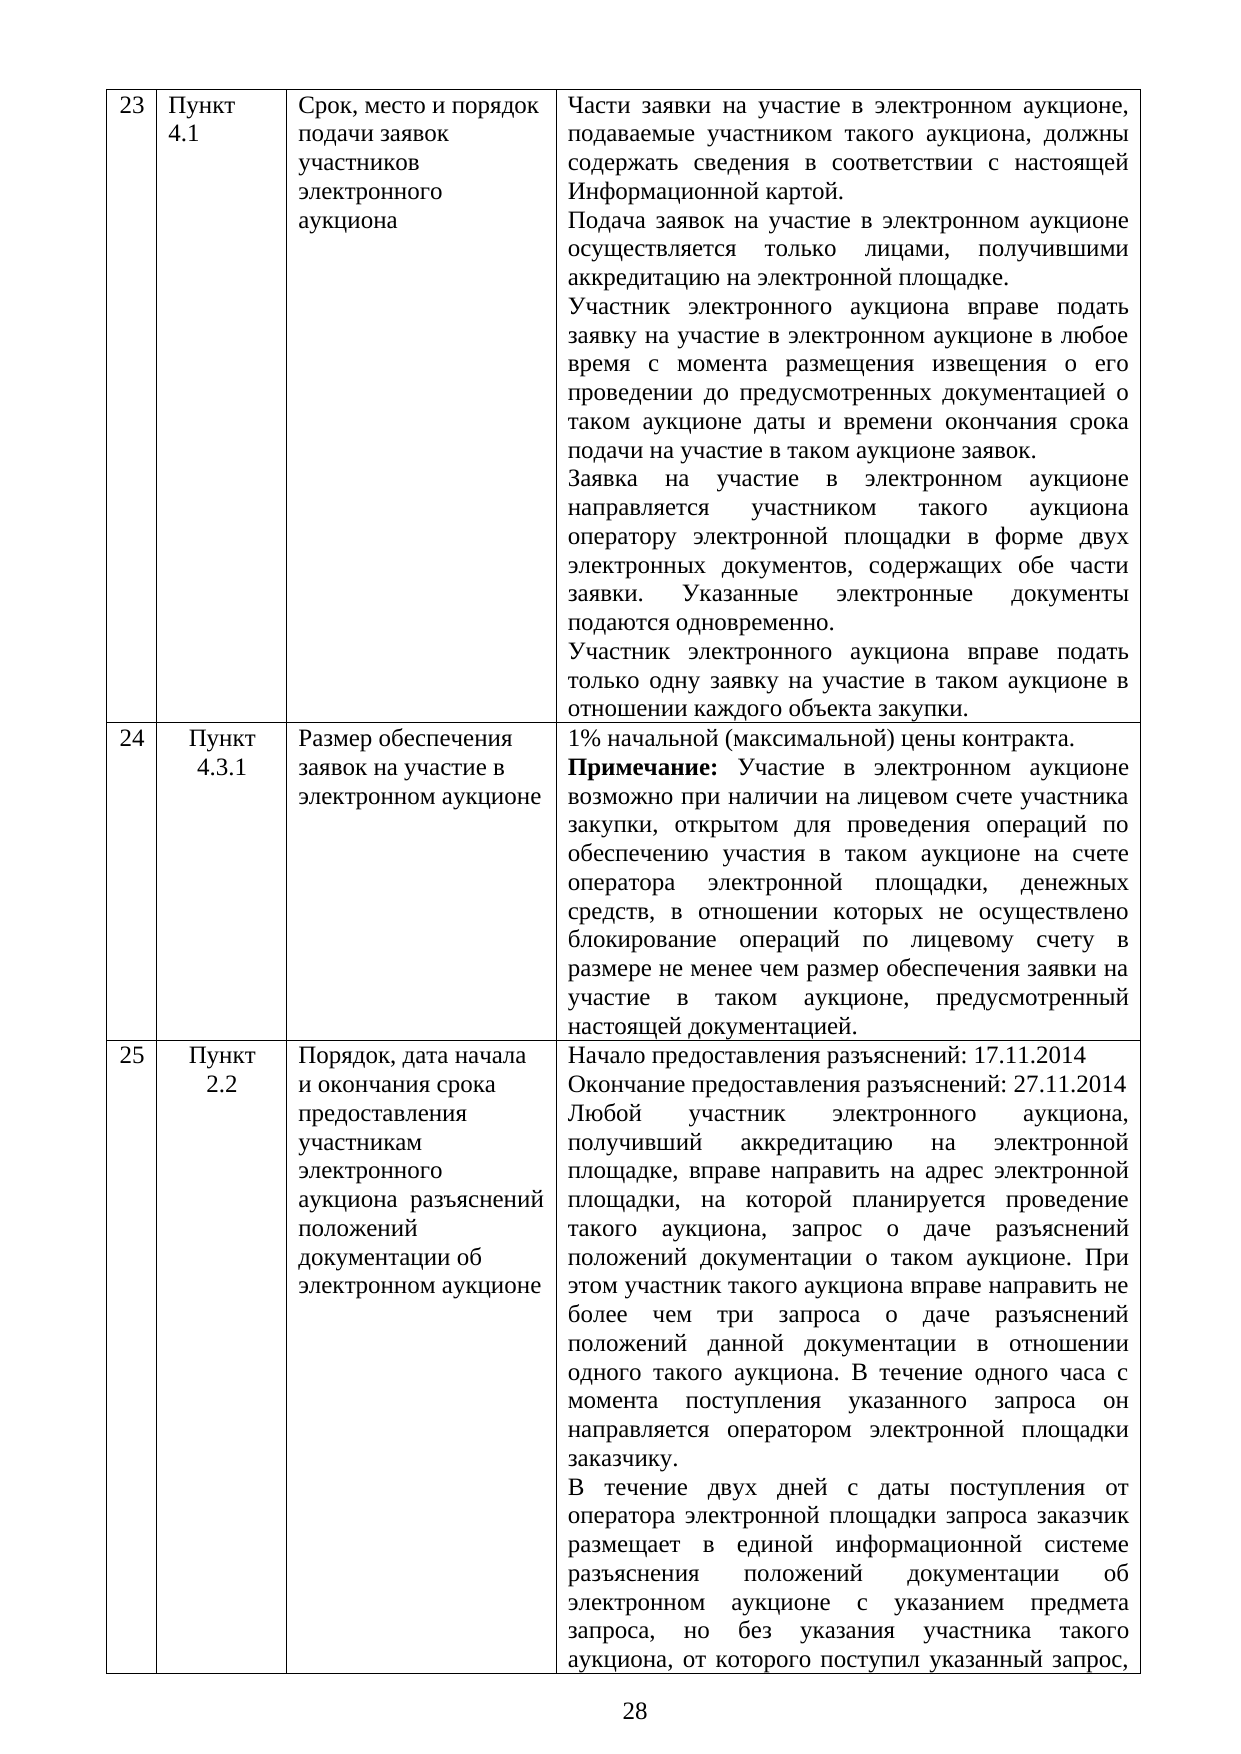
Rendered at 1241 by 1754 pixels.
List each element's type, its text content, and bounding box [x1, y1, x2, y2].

table_cell Части заявки на участие в электронном аукционе, подаваемые участником такого аукциона, должны содержать сведения в соответствии с настоящей Информационной картой. Подача заявок на участие в электронном аукционе осуществляется только лицами, получившими аккредитацию на электронной площадке. Участник электронного аукциона вправе подать заявку на участие в электронном аукционе в любое время с момента размещения извещения о его проведении до предусмотренных документацией о таком аукционе даты и времени окончания срока подачи на участие в таком аукционе заявок. Заявка на участие в электронном аукционе направляется участником такого аукциона оператору электронной площадки в форме двух электронных документов, содержащих обе части заявки. Указанные электронные документы подаются одновременно. Участник электронного аукциона вправе подать только одну заявку на участие в таком аукционе в отношении каждого объекта закупки. [557, 90, 1140, 722]
table_cell Срок, место и порядок подачи заявок участников электронного аукциона [287, 90, 556, 722]
table_cell 25 [107, 1041, 156, 1673]
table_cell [557, 1041, 1140, 1673]
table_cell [287, 1041, 556, 1673]
table_cell 1% начальной (максимальной) цены контракта. Примечание: Участие в электронном аукционе возможно при наличии на лицевом счете участника закупки, открытом для проведения операций по обеспечению участия в таком аукционе на счете оператора электронной площадки, денежных средств, в отношении которых не осуществлено блокирование операций по лицевому счету в размере не менее чем размер обеспечения заявки на участие в таком аукционе, предусмотренный настоящей документацией. [557, 723, 1140, 1039]
table_cell Пункт 4.3.1 [157, 723, 286, 1039]
table_cell Пункт 2.2 [157, 1041, 286, 1673]
table_cell Пункт 4.1 [157, 90, 286, 722]
table_cell 23 [107, 90, 156, 722]
table_cell 24 [107, 723, 156, 1039]
table_cell Размер обеспечения заявок на участие в электронном аукционе [287, 723, 556, 1039]
